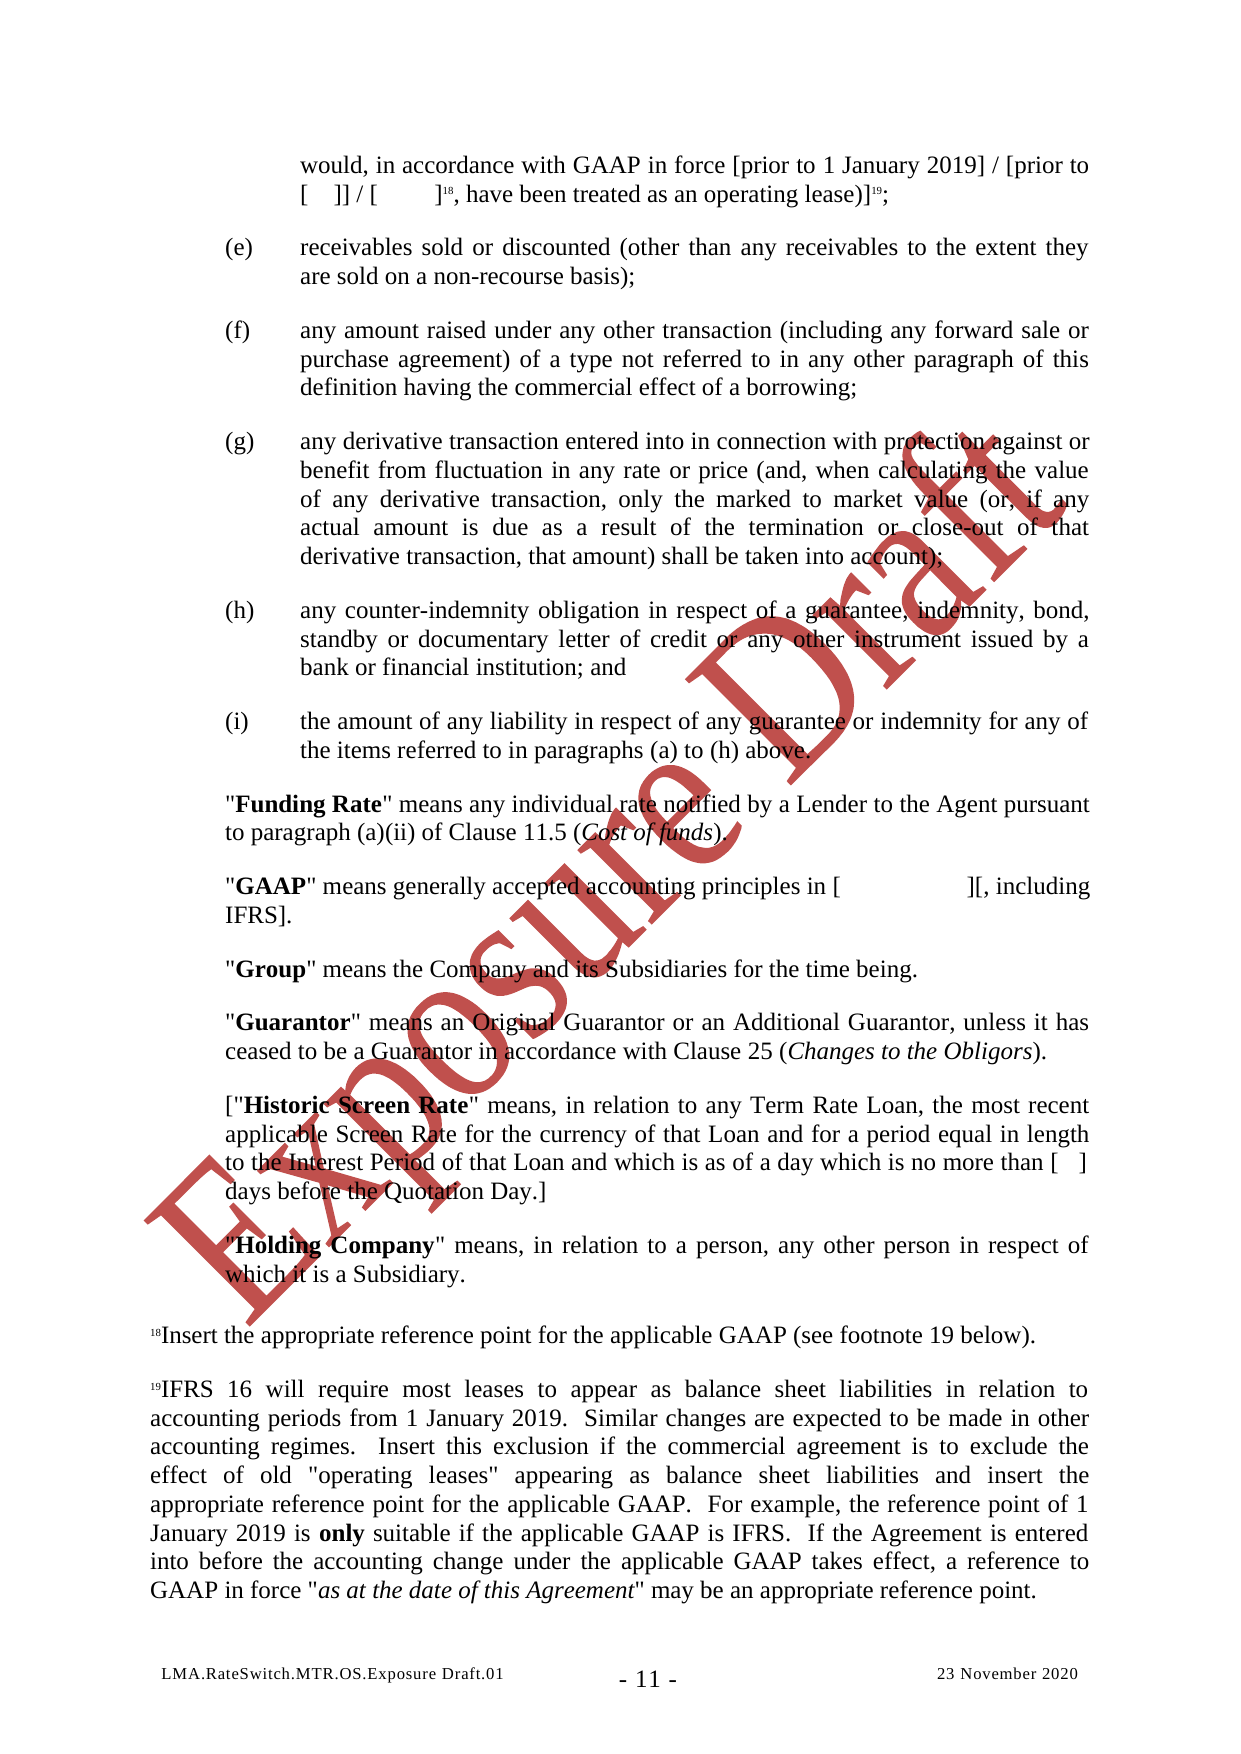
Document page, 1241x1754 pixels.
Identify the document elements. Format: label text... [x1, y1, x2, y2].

text ["Historic Screen Rate" means, in relation to any Term Rate Loan, the most recent applicable Screen Rate for the currency of that Loan and for a period equal in length to the Interest Period of that Loan and which is as of a day which is no more than [ ] days before the Quotation Day.] [225, 1090, 1090, 1205]
text "GAAP" means generally accepted accounting principles in [ ][, including IFRS]. [225, 871, 1090, 929]
text "Funding Rate" means any individual rate notified by a Lender to the Agent pursuant to paragraph (a)(ii) of Clause 11.5 (Cost of funds). [225, 789, 1090, 846]
text any amount raised under any other transaction (including any forward sale or purchase agreement) of a type not referred to in any other paragraph of this definition having the commercial effect of a borrowing; [225, 315, 1090, 401]
text any derivative transaction entered into in connection with protection against or benefit from fluctuation in any rate or price (and, when calculating the value of any derivative transaction, only the marked to market value (or, if any actual amount is due as a result of the termination or close-out of that derivative transaction, that amount) shall be taken into account); [225, 426, 1090, 570]
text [225, 150, 1090, 207]
text the amount of any liability in respect of any guarantee or indemnity for any of the items referred to in paragraphs (a) to (h) above. [225, 706, 1090, 764]
text receivables sold or discounted (other than any receivables to the extent they are sold on a non-recourse basis); [225, 232, 1090, 290]
text "Group" means the Company and its Subsidiaries for the time being. [225, 954, 1090, 982]
text any counter-indemnity obligation in respect of a guarantee, indemnity, bond, standby or documentary letter of credit or any other instrument issued by a bank or financial institution; and [225, 595, 1090, 681]
text "Holding Company" means, in relation to a person, any other person in respect of which it is a Subsidiary. [225, 1230, 1090, 1287]
text "Guarantor" means an Original Guarantor or an Additional Guarantor, unless it has ceased to be a Guarantor in accordance with Clause 25 (Changes to the Obligors). [225, 1007, 1090, 1065]
